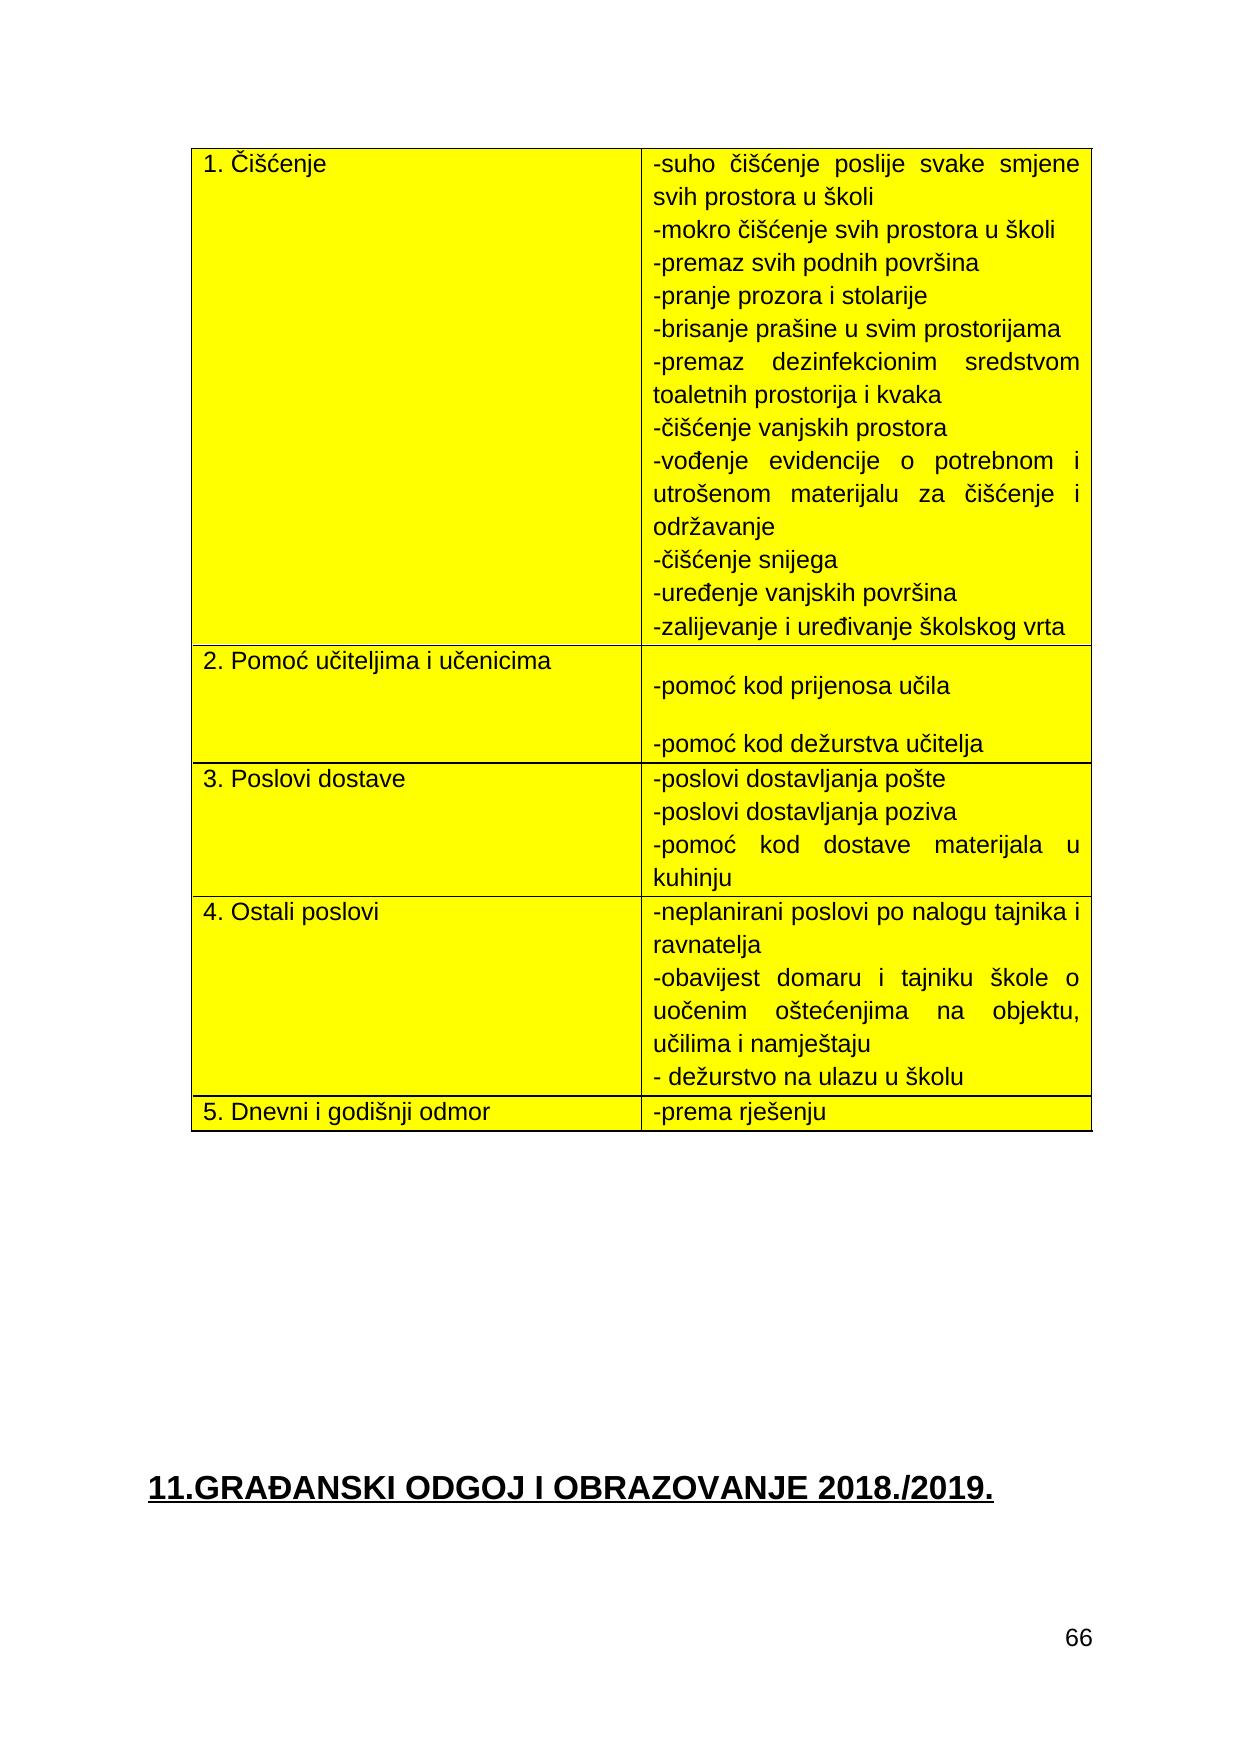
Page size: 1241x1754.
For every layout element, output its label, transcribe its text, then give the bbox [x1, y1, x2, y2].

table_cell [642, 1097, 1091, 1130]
text 11.GRAĐANSKI ODGOJ I OBRAZOVANJE 2018./2019. [148, 1468, 1093, 1506]
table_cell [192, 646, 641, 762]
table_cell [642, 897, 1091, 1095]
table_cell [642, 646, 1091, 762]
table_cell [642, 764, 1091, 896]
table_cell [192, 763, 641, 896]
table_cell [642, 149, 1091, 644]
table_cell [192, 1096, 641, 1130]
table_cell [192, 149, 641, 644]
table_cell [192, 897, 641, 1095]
